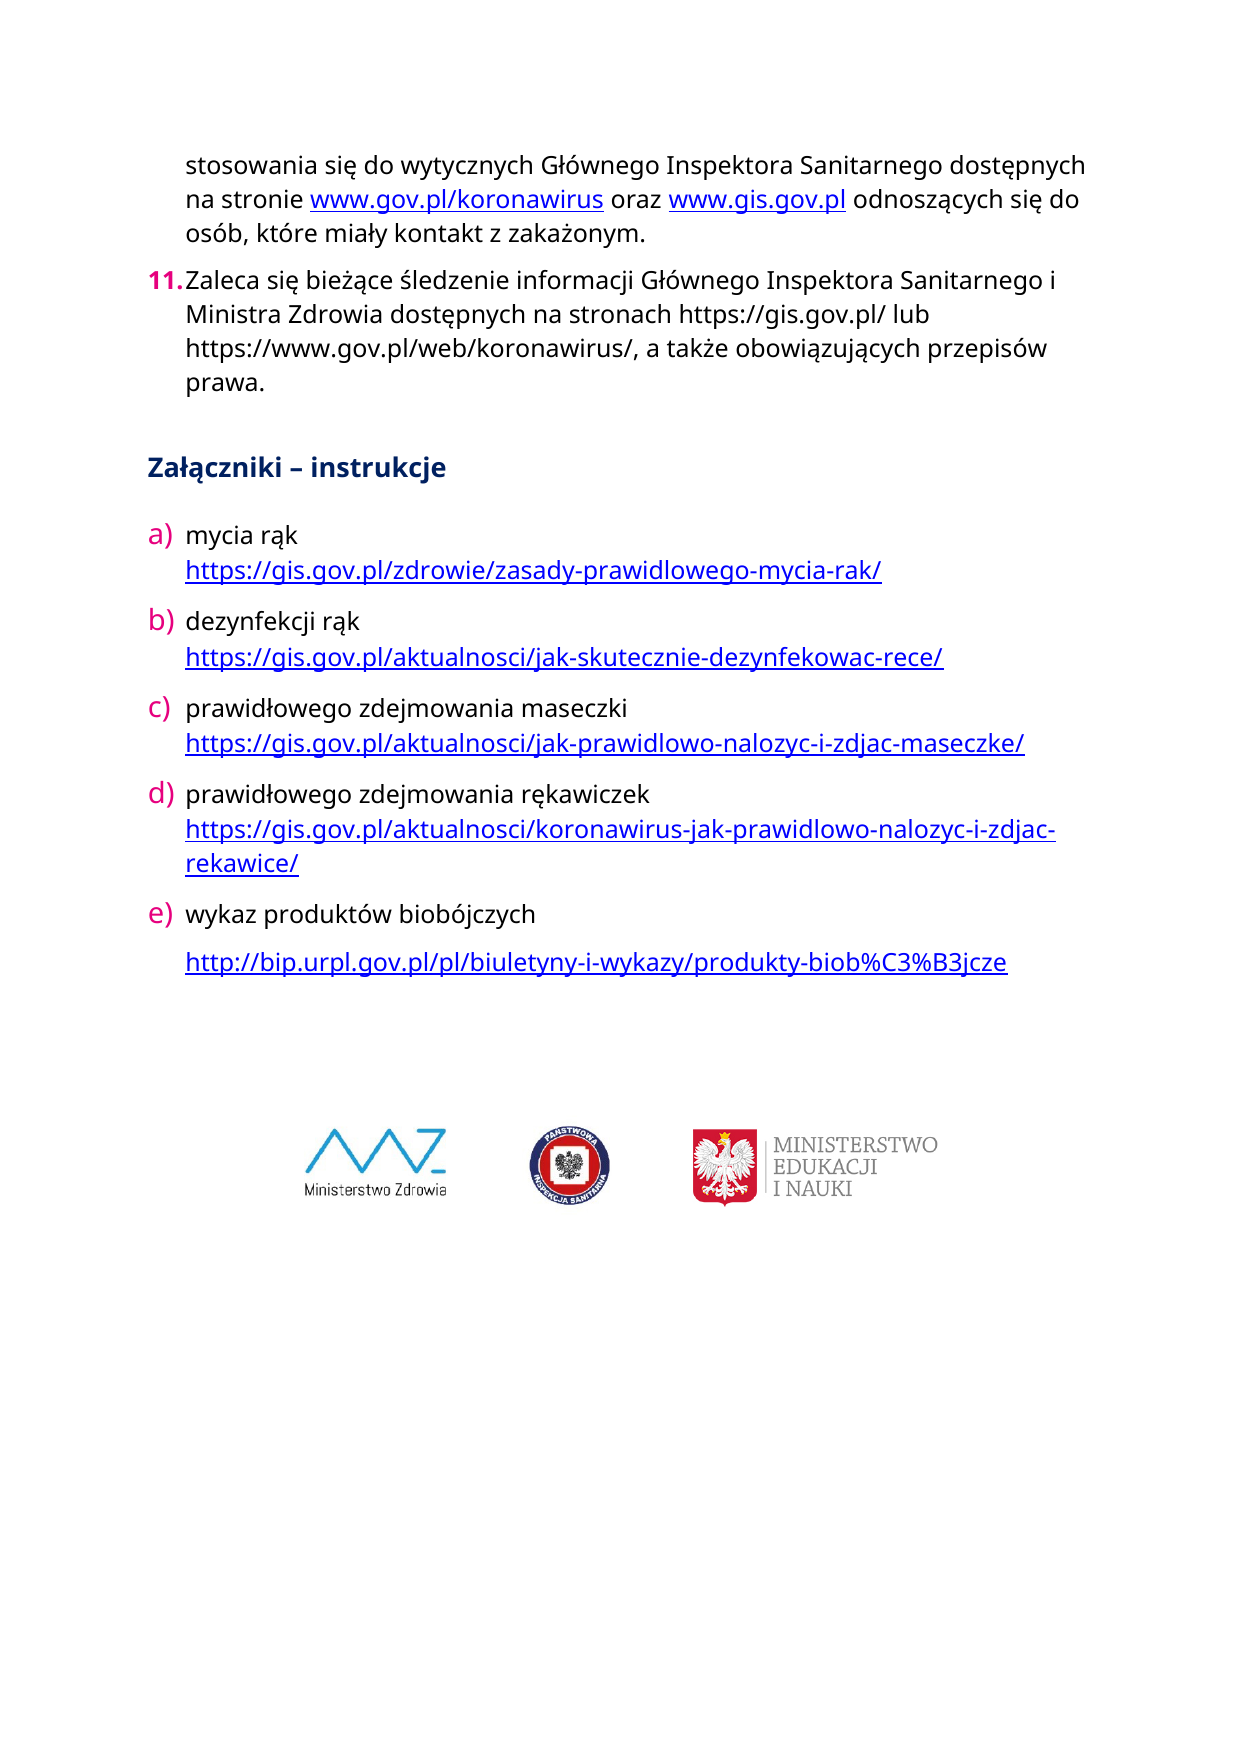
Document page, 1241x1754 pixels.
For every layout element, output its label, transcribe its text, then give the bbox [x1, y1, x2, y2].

list mycia rąk https://gis.gov.pl/zdrowie/zasady-prawidlowego-mycia-rak/ [148, 513, 1093, 587]
text http://bip.urpl.gov.pl/pl/biuletyny-i-wykazy/produkty-biob%C3%B3jcze [185, 944, 1093, 979]
list dezynfekcji rąk https://gis.gov.pl/aktualnosci/jak-skutecznie-dezynfekowac-rece/ [148, 599, 1093, 673]
list prawidłowego zdejmowania maseczki https://gis.gov.pl/aktualnosci/jak-prawidlowo-nalozyc-i-zdjac-maseczke/ [148, 686, 1093, 759]
list Zaleca się bieżące śledzenie informacji Głównego Inspektora Sanitarnego i Ministra Zdrowia dostępnych na stronach https://gis.gov.pl/ lub https://www.gov.pl/web/koronawirus/, a także obowiązujących przepisów prawa. [148, 262, 1093, 398]
list wykaz produktów biobójczych [148, 892, 1093, 932]
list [185, 148, 1093, 250]
list prawidłowego zdejmowania rękawiczek https://gis.gov.pl/aktualnosci/koronawirus-jak-prawidlowo-nalozyc-i-zdjac-rekawice/ [148, 772, 1093, 880]
picture [227, 1104, 1013, 1230]
text Załączniki – instrukcje [148, 448, 1093, 485]
